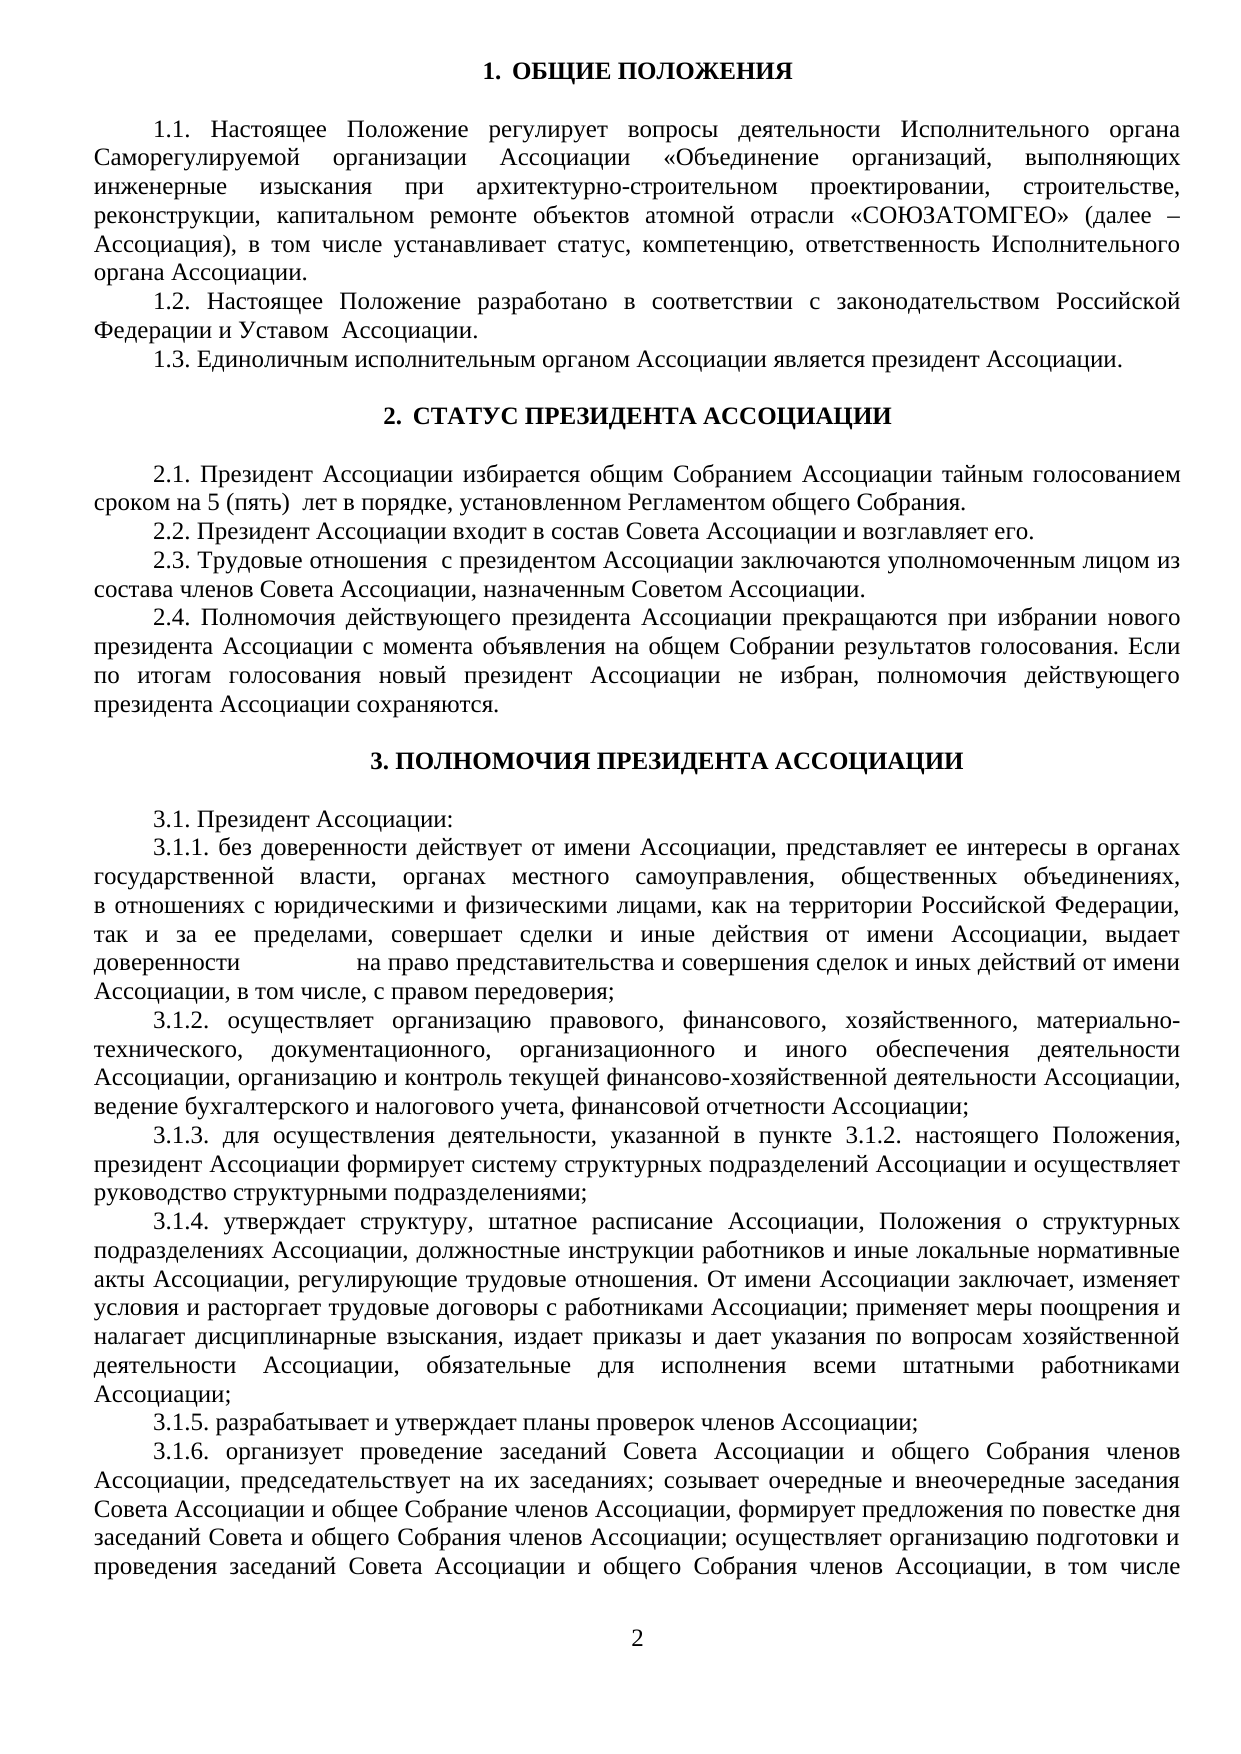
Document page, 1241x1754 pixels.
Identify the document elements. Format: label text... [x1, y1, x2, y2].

list СТАТУС ПРЕЗИДЕНТА АССОЦИАЦИИ [94, 401, 1181, 430]
text 3.1.4. утверждает структуру, штатное расписание Ассоциации, Положения о структурных подразделениях Ассоциации, должностные инструкции работников и иные локальные нормативные акты Ассоциации, регулирующие трудовые отношения. От имени Ассоциации заключает, изменяет условия и расторгает трудовые договоры с работниками Ассоциации; применяет меры поощрения и налагает дисциплинарные взыскания, издает приказы и дает указания по вопросам хозяйственной деятельности Ассоциации, обязательные для исполнения всеми штатными работниками Ассоциации; [94, 1206, 1181, 1407]
text 2.2. Президент Ассоциации входит в состав Совета Ассоциации и возглавляет его. [94, 516, 1181, 545]
text 3.1. Президент Ассоциации: [94, 804, 1181, 832]
text 1.3. Единоличным исполнительным органом Ассоциации является президент Ассоциации. [94, 344, 1181, 372]
text 3.1.2. осуществляет организацию правового, финансового, хозяйственного, материально-технического, документационного, организационного и иного обеспечения деятельности Ассоциации, организацию и контроль текущей финансово-хозяйственной деятельности Ассоциации, ведение бухгалтерского и налогового учета, финансовой отчетности Ассоциации; [94, 1005, 1181, 1120]
list ОБЩИЕ ПОЛОЖЕНИЯ [94, 56, 1181, 85]
text 3.1.3. для осуществления деятельности, указанной в пункте 3.1.2. настоящего Положения, президент Ассоциации формирует систему структурных подразделений Ассоциации и осуществляет руководство структурными подразделениями; [94, 1120, 1181, 1206]
text 3.1.5. разрабатывает и утверждает планы проверок членов Ассоциации; [94, 1407, 1181, 1436]
text 2.4. Полномочия действующего президента Ассоциации прекращаются при избрании нового президента Ассоциации с момента объявления на общем Собрании результатов голосования. Если по итогам голосования новый президент Ассоциации не избран, полномочия действующего президента Ассоциации сохраняются. [94, 602, 1181, 717]
text 1.1. Настоящее Положение регулирует вопросы деятельности Исполнительного органа Саморегулируемой организации Ассоциации «Объединение организаций, выполняющих инженерные изыскания при архитектурно-строительном проектировании, строительстве, реконструкции, капитальном ремонте объектов атомной отрасли «СОЮЗАТОМГЕО» (далее – Ассоциация), в том числе устанавливает статус, компетенцию, ответственность Исполнительного органа Ассоциации. [94, 114, 1181, 286]
text 2.1. Президент Ассоциации избирается общим Собранием Ассоциации тайным голосованием сроком на 5 (пять) лет в порядке, установленном Регламентом общего Собрания. [94, 459, 1181, 516]
text 2.3. Трудовые отношения с президентом Ассоциации заключаются уполномоченным лицом из состава членов Совета Ассоциации, назначенным Советом Ассоциации. [94, 545, 1181, 602]
text 3.1.1. без доверенности действует от имени Ассоциации, представляет ее интересы в органах государственной власти, органах местного самоуправления, общественных объединениях, в отношениях с юридическими и физическими лицами, как на территории Российской Федерации, так и за ее пределами, совершает сделки и иные действия от имени Ассоциации, выдает доверенности на право представительства и совершения сделок и иных действий от имени Ассоциации, в том числе, с правом передоверия; [94, 832, 1181, 1005]
text 1.2. Настоящее Положение разработано в соответствии с законодательством Российской Федерации и Уставом Ассоциации. [94, 286, 1181, 344]
text 3. ПОЛНОМОЧИЯ ПРЕЗИДЕНТА АССОЦИАЦИИ [94, 746, 1181, 775]
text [94, 1436, 1181, 1580]
